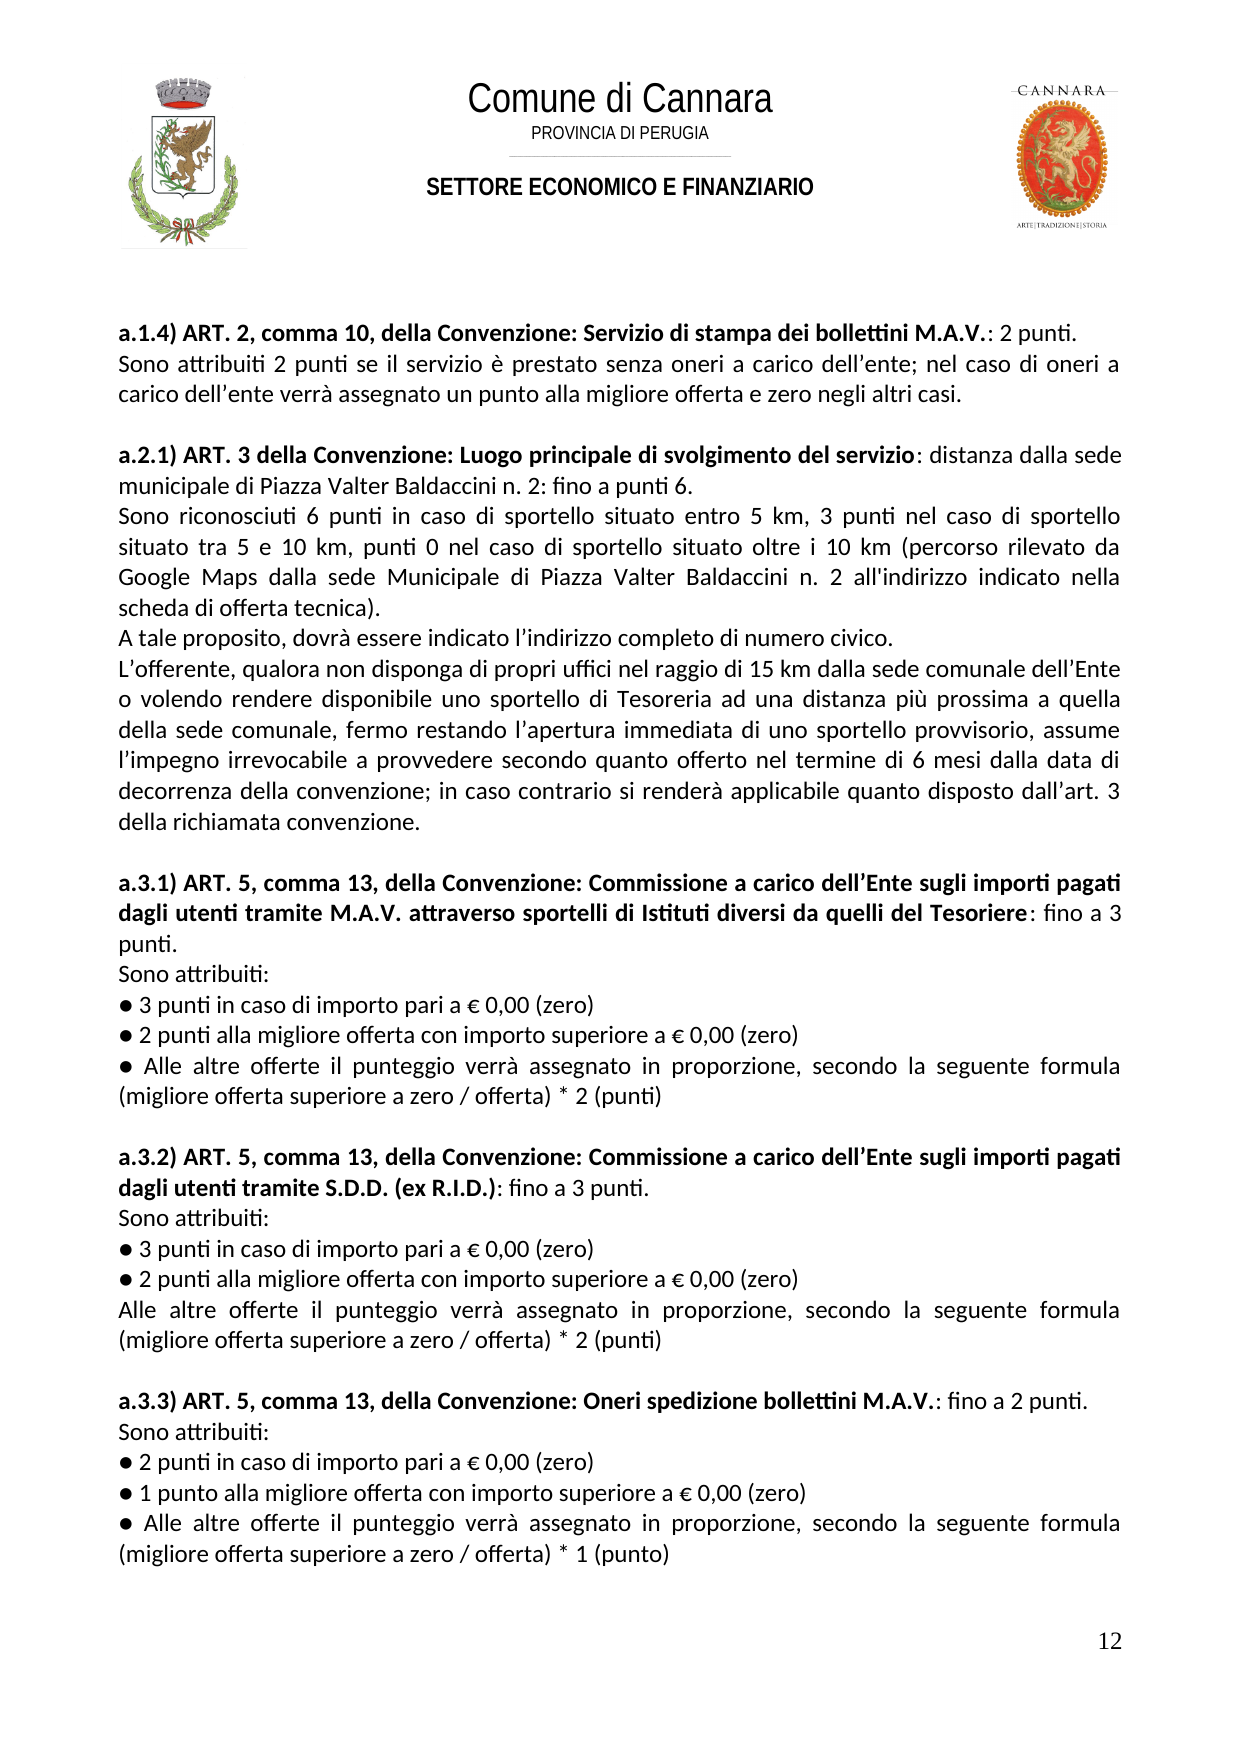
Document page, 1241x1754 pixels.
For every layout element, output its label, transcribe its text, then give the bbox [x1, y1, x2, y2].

text ● 2 punti alla migliore offerta con importo superiore a € 0,00 (zero) [118, 1263, 1122, 1294]
text a.3.1) ART. 5, comma 13, della Convenzione: Commissione a carico dell’Ente sugli importi pagati dagli utenti tramite M.A.V. attraverso sportelli di Istituti diversi da quelli del Tesoriere: fino a 3 punti. [118, 867, 1122, 958]
text Sono riconosciuti 6 punti in caso di sportello situato entro 5 km, 3 punti nel caso di sportello situato tra 5 e 10 km, punti 0 nel caso di sportello situato oltre i 10 km (percorso rilevato da Google Maps dalla sede Municipale di Piazza Valter Baldaccini n. 2 all'indirizzo indicato nella scheda di offerta tecnica). [118, 500, 1122, 622]
text a.3.2) ART. 5, comma 13, della Convenzione: Commissione a carico dell’Ente sugli importi pagati dagli utenti tramite S.D.D. (ex R.I.D.): fino a 3 punti. [118, 1141, 1122, 1202]
text Sono attribuiti 2 punti se il servizio è prestato senza oneri a carico dell’ente; nel caso di oneri a carico dell’ente verrà assegnato un punto alla migliore offerta e zero negli altri casi. [118, 348, 1122, 409]
text Sono attribuiti: [118, 1202, 1122, 1233]
picture [118, 40, 251, 249]
text ● 3 punti in caso di importo pari a € 0,00 (zero) [118, 1233, 1122, 1263]
text ● Alle altre offerte il punteggio verrà assegnato in proporzione, secondo la seguente formula (migliore offerta superiore a zero / offerta) * 2 (punti) [118, 1050, 1122, 1111]
text a.2.1) ART. 3 della Convenzione: Luogo principale di svolgimento del servizio: distanza dalla sede municipale di Piazza Valter Baldaccini n. 2: fino a punti 6. [118, 439, 1122, 500]
text ● 3 punti in caso di importo pari a € 0,00 (zero) [118, 989, 1122, 1019]
picture [1011, 82, 1119, 230]
text ● 1 punto alla migliore offerta con importo superiore a € 0,00 (zero) [118, 1477, 1122, 1508]
text Sono attribuiti: [118, 1416, 1122, 1447]
text a.1.4) ART. 2, comma 10, della Convenzione: Servizio di stampa dei bollettini M.A.V.: 2 punti. [118, 317, 1122, 348]
text Sono attribuiti: [118, 958, 1122, 989]
text ● Alle altre offerte il punteggio verrà assegnato in proporzione, secondo la seguente formula (migliore offerta superiore a zero / offerta) * 1 (punto) [118, 1508, 1122, 1569]
text A tale proposito, dovrà essere indicato l’indirizzo completo di numero civico. [118, 622, 1122, 653]
text L’offerente, qualora non disponga di propri uffici nel raggio di 15 km dalla sede comunale dell’Ente o volendo rendere disponibile uno sportello di Tesoreria ad una distanza più prossima a quella della sede comunale, fermo restando l’apertura immediata di uno sportello provvisorio, assume l’impegno irrevocabile a provvedere secondo quanto offerto nel termine di 6 mesi dalla data di decorrenza della convenzione; in caso contrario si renderà applicabile quanto disposto dall’art. 3 della richiamata convenzione. [118, 653, 1122, 836]
text ● 2 punti in caso di importo pari a € 0,00 (zero) [118, 1447, 1122, 1477]
text Alle altre offerte il punteggio verrà assegnato in proporzione, secondo la seguente formula (migliore offerta superiore a zero / offerta) * 2 (punti) [118, 1294, 1122, 1355]
text ● 2 punti alla migliore offerta con importo superiore a € 0,00 (zero) [118, 1019, 1122, 1050]
text a.3.3) ART. 5, comma 13, della Convenzione: Oneri spedizione bollettini M.A.V.: fino a 2 punti. [118, 1386, 1122, 1416]
